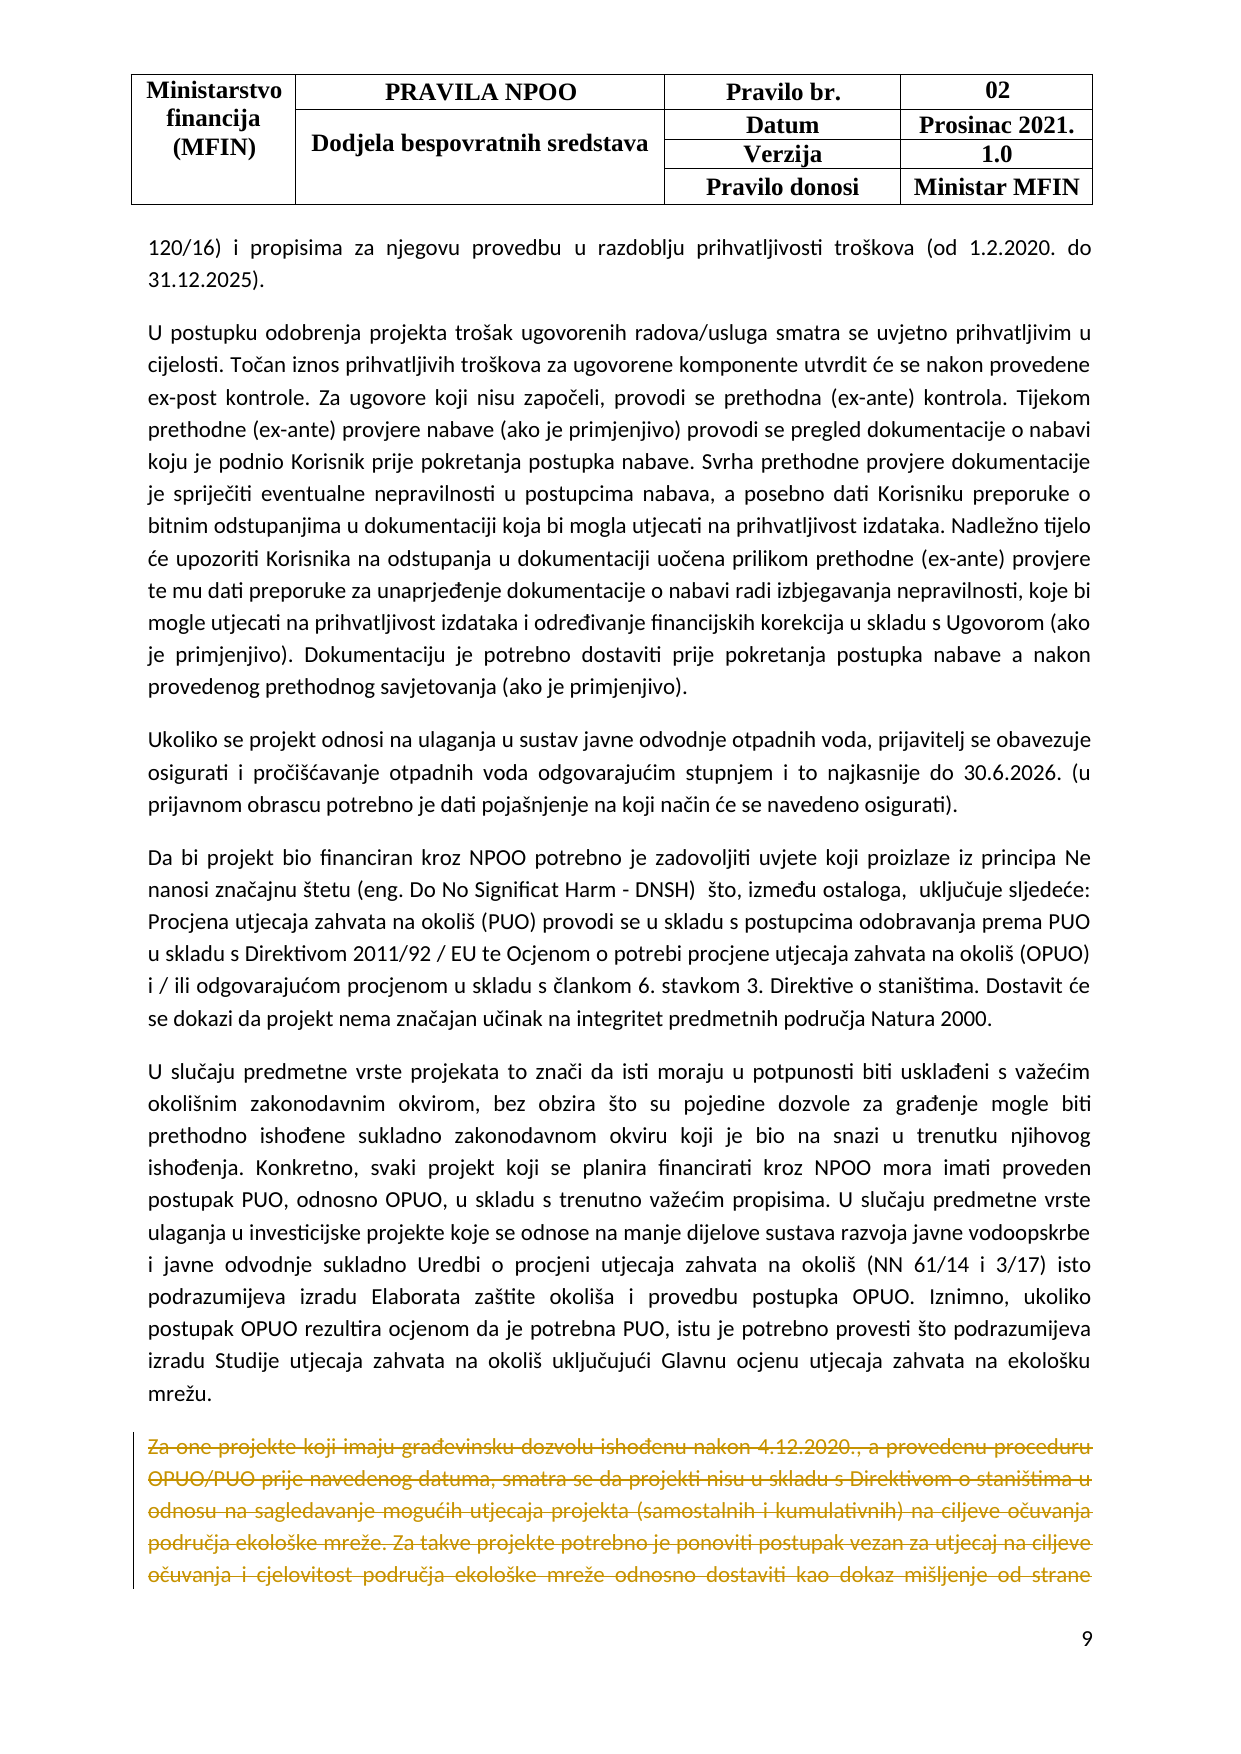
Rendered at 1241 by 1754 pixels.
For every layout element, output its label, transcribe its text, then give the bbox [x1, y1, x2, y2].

text Ukoliko se projekt odnosi na ulaganja u sustav javne odvodnje otpadnih voda, prijavitelj se obavezuje osigurati i pročišćavanje otpadnih voda odgovarajućim stupnjem i to najkasnije do 30.6.2026. (u prijavnom obrascu potrebno je dati pojašnjenje na koji način će se navedeno osigurati). [148, 726, 1093, 818]
text Da bi projekt bio financiran kroz NPOO potrebno je zadovoljiti uvjete koji proizlaze iz principa Ne nanosi značajnu štetu (eng. Do No Significat Harm - DNSH) što, između ostaloga, uključuje sljedeće: Procjena utjecaja zahvata na okoliš (PUO) provodi se u skladu s postupcima odobravanja prema PUO u skladu s Direktivom 2011/92 / EU te Ocjenom o potrebi procjene utjecaja zahvata na okoliš (OPUO) i / ili odgovarajućom procjenom u skladu s člankom 6. stavkom 3. Direktive o staništima. Dostavit će se dokazi da projekt nema značajan učinak na integritet predmetnih područja Natura 2000. [148, 843, 1093, 1032]
text U slučaju predmetne vrste projekata to znači da isti moraju u potpunosti biti usklađeni s važećim okolišnim zakonodavnim okvirom, bez obzira što su pojedine dozvole za građenje mogle biti prethodno ishođene sukladno zakonodavnom okviru koji je bio na snazi u trenutku njihovog ishođenja. Konkretno, svaki projekt koji se planira financirati kroz NPOO mora imati proveden postupak PUO, odnosno OPUO, u skladu s trenutno važećim propisima. U slučaju predmetne vrste ulaganja u investicijske projekte koje se odnose na manje dijelove sustava razvoja javne vodoopskrbe i javne odvodnje sukladno Uredbi o procjeni utjecaja zahvata na okoliš (NN 61/14 i 3/17) isto podrazumijeva izradu Elaborata zaštite okoliša i provedbu postupka OPUO. Iznimno, ukoliko postupak OPUO rezultira ocjenom da je potrebna PUO, istu je potrebno provesti što podrazumijeva izradu Studije utjecaja zahvata na okoliš uključujući Glavnu ocjenu utjecaja zahvata na ekološku mrežu. [148, 1057, 1093, 1407]
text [148, 233, 1093, 293]
text U postupku odobrenja projekta trošak ugovorenih radova/usluga smatra se uvjetno prihvatljivim u cijelosti. Točan iznos prihvatljivih troškova za ugovorene komponente utvrdit će se nakon provedene ex-post kontrole. Za ugovore koji nisu započeli, provodi se prethodna (ex-ante) kontrola. Tijekom prethodne (ex-ante) provjere nabave (ako je primjenjivo) provodi se pregled dokumentacije o nabavi koju je podnio Korisnik prije pokretanja postupka nabave. Svrha prethodne provjere dokumentacije je spriječiti eventualne nepravilnosti u postupcima nabava, a posebno dati Korisniku preporuke o bitnim odstupanjima u dokumentaciji koja bi mogla utjecati na prihvatljivost izdataka. Nadležno tijelo će upozoriti Korisnika na odstupanja u dokumentaciji uočena prilikom prethodne (ex-ante) provjere te mu dati preporuke za unaprjeđenje dokumentacije o nabavi radi izbjegavanja nepravilnosti, koje bi mogle utjecati na prihvatljivost izdataka i određivanje financijskih korekcija u skladu s Ugovorom (ako je primjenjivo). Dokumentaciju je potrebno dostaviti prije pokretanja postupka nabave a nakon provedenog prethodnog savjetovanja (ako je primjenjivo). [148, 318, 1093, 701]
